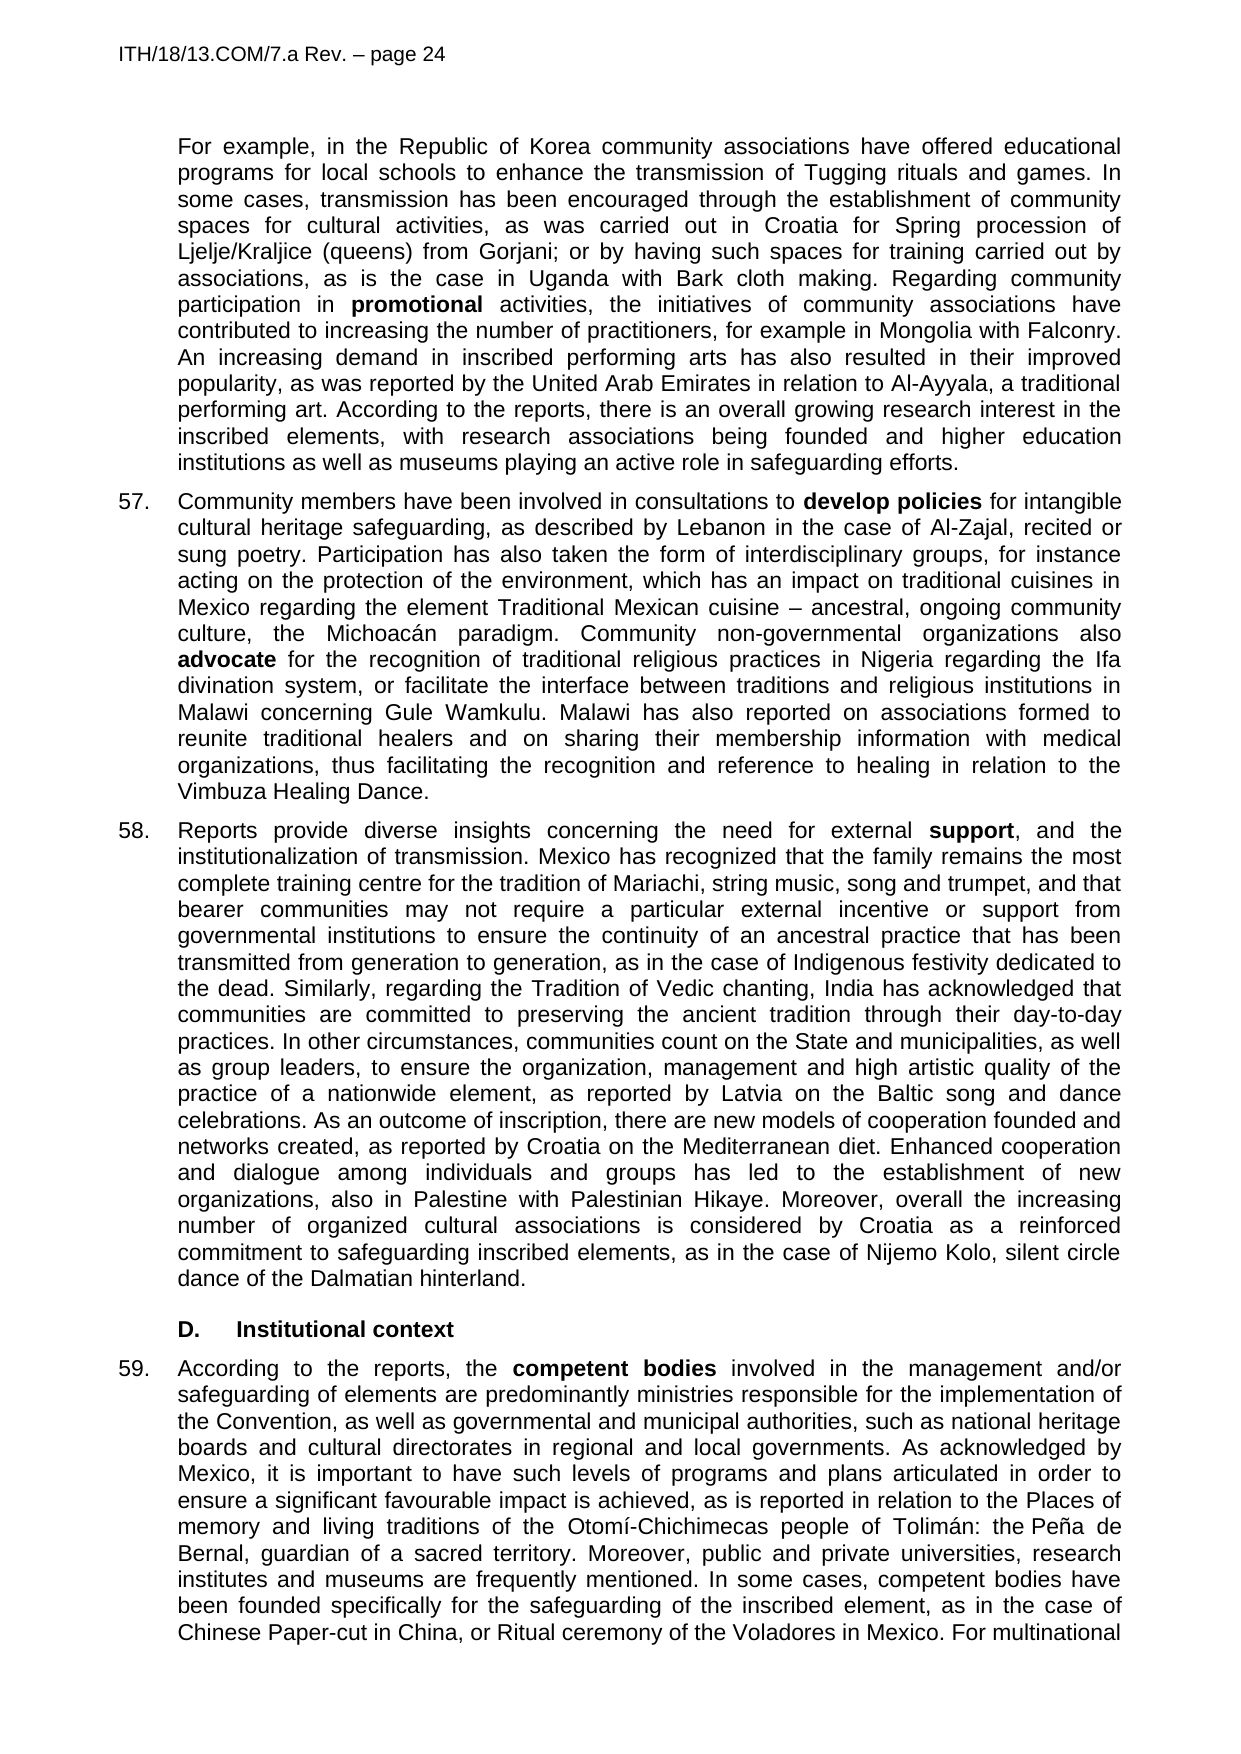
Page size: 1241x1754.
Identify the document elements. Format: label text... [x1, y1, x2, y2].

list Reports provide diverse insights concerning the need for external support, and the institutionalization of transmission. Mexico has recognized that the family remains the most complete training centre for the tradition of Mariachi, string music, song and trumpet, and that bearer communities may not require a particular external incentive or support from governmental institutions to ensure the continuity of an ancestral practice that has been transmitted from generation to generation, as in the case of Indigenous festivity dedicated to the dead. Similarly, regarding the Tradition of Vedic chanting, India has acknowledged that communities are committed to preserving the ancient tradition through their day-to-day practices. In other circumstances, communities count on the State and municipalities, as well as group leaders, to ensure the organization, management and high artistic quality of the practice of a nationwide element, as reported by Latvia on the Baltic song and dance celebrations. As an outcome of inscription, there are new models of cooperation founded and networks created, as reported by Croatia on the Mediterranean diet. Enhanced cooperation and dialogue among individuals and groups has led to the establishment of new organizations, also in Palestine with Palestinian Hikaye. Moreover, overall the increasing number of organized cultural associations is considered by Croatia as a reinforced commitment to safeguarding inscribed elements, as in the case of Nijemo Kolo, silent circle dance of the Dalmatian hinterland. [118, 817, 1122, 1291]
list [118, 1355, 1122, 1645]
list Community members have been involved in consultations to develop policies for intangible cultural heritage safeguarding, as described by Lebanon in the case of Al-Zajal, recited or sung poetry. Participation has also taken the form of interdisciplinary groups, for instance acting on the protection of the environment, which has an impact on traditional cuisines in Mexico regarding the element Traditional Mexican cuisine – ancestral, ongoing community culture, the Michoacán paradigm. Community non-governmental organizations also advocate for the recognition of traditional religious practices in Nigeria regarding the Ifa divination system, or facilitate the interface between traditions and religious institutions in Malawi concerning Gule Wamkulu. Malawi has also reported on associations formed to reunite traditional healers and on sharing their membership information with medical organizations, thus facilitating the recognition and reference to healing in relation to the Vimbuza Healing Dance. [118, 488, 1122, 804]
list Institutional context [177, 1316, 1122, 1342]
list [118, 133, 1122, 476]
